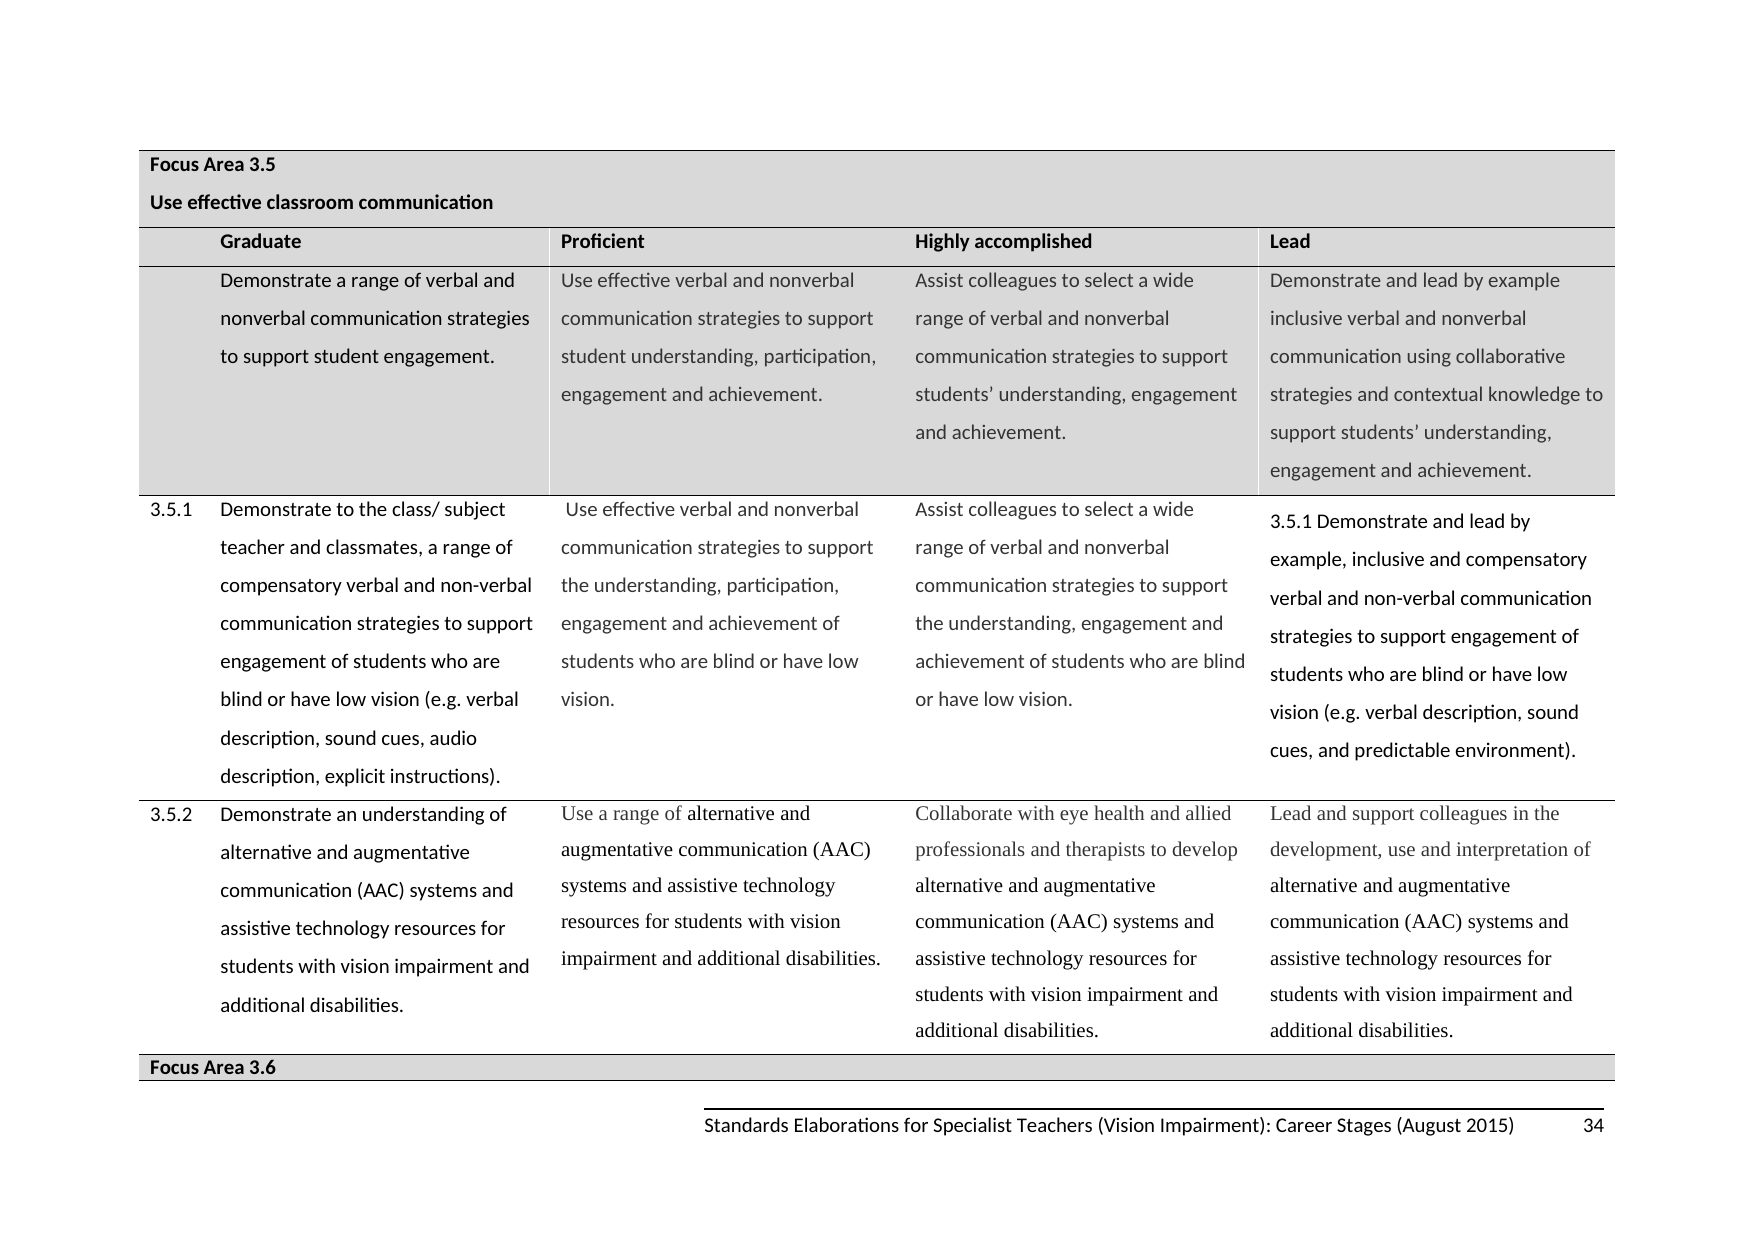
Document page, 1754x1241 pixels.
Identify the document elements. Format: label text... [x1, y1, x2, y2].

table_cell Highly accomplished [904, 228, 1258, 266]
table_cell [139, 267, 209, 495]
table_cell Demonstrate a range of verbal and nonverbal communication strategies to support student engagement. [209, 267, 549, 495]
table_header Focus Area 3.5 Use effective classroom communication [139, 151, 1615, 227]
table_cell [139, 1055, 1615, 1080]
table_cell Assist colleagues to select a wide range of verbal and nonverbal communication strategies to support the understanding, engagement and achievement of students who are blind or have low vision. [904, 496, 1258, 800]
table_cell 3.5.2 [139, 801, 209, 1053]
table_cell 3.5.1 [139, 496, 209, 800]
table_cell Use effective verbal and nonverbal communication strategies to support student understanding, participation, engagement and achievement. [550, 267, 904, 495]
table_cell Lead and support colleagues in the development, use and interpretation of alternative and augmentative communication (AAC) systems and assistive technology resources for students with vision impairment and additional disabilities. [1259, 801, 1615, 1053]
table_cell 3.5.1 Demonstrate and lead by example, inclusive and compensatory verbal and non-verbal communication strategies to support engagement of students who are blind or have low vision (e.g. verbal description, sound cues, and predictable environment). [1259, 496, 1615, 800]
table_cell Demonstrate an understanding of alternative and augmentative communication (AAC) systems and assistive technology resources for students with vision impairment and additional disabilities. [209, 801, 549, 1053]
table_cell Use effective verbal and nonverbal communication strategies to support the understanding, participation, engagement and achievement of students who are blind or have low vision. [550, 496, 904, 800]
table_cell Assist colleagues to select a wide range of verbal and nonverbal communication strategies to support students’ understanding, engagement and achievement. [904, 267, 1258, 495]
table_cell Demonstrate to the class/ subject teacher and classmates, a range of compensatory verbal and non-verbal communication strategies to support engagement of students who are blind or have low vision (e.g. verbal description, sound cues, audio description, explicit instructions). [209, 496, 549, 800]
table_cell Lead [1259, 228, 1615, 266]
table_cell Demonstrate and lead by example inclusive verbal and nonverbal communication using collaborative strategies and contextual knowledge to support students’ understanding, engagement and achievement. [1259, 267, 1615, 495]
table_cell [139, 228, 209, 266]
table_cell Proficient [550, 228, 904, 266]
table_cell Use a range of alternative and augmentative communication (AAC) systems and assistive technology resources for students with vision impairment and additional disabilities. [550, 801, 904, 1053]
table_cell Graduate [209, 228, 549, 266]
table_cell Collaborate with eye health and allied professionals and therapists to develop alternative and augmentative communication (AAC) systems and assistive technology resources for students with vision impairment and additional disabilities. [904, 801, 1258, 1053]
